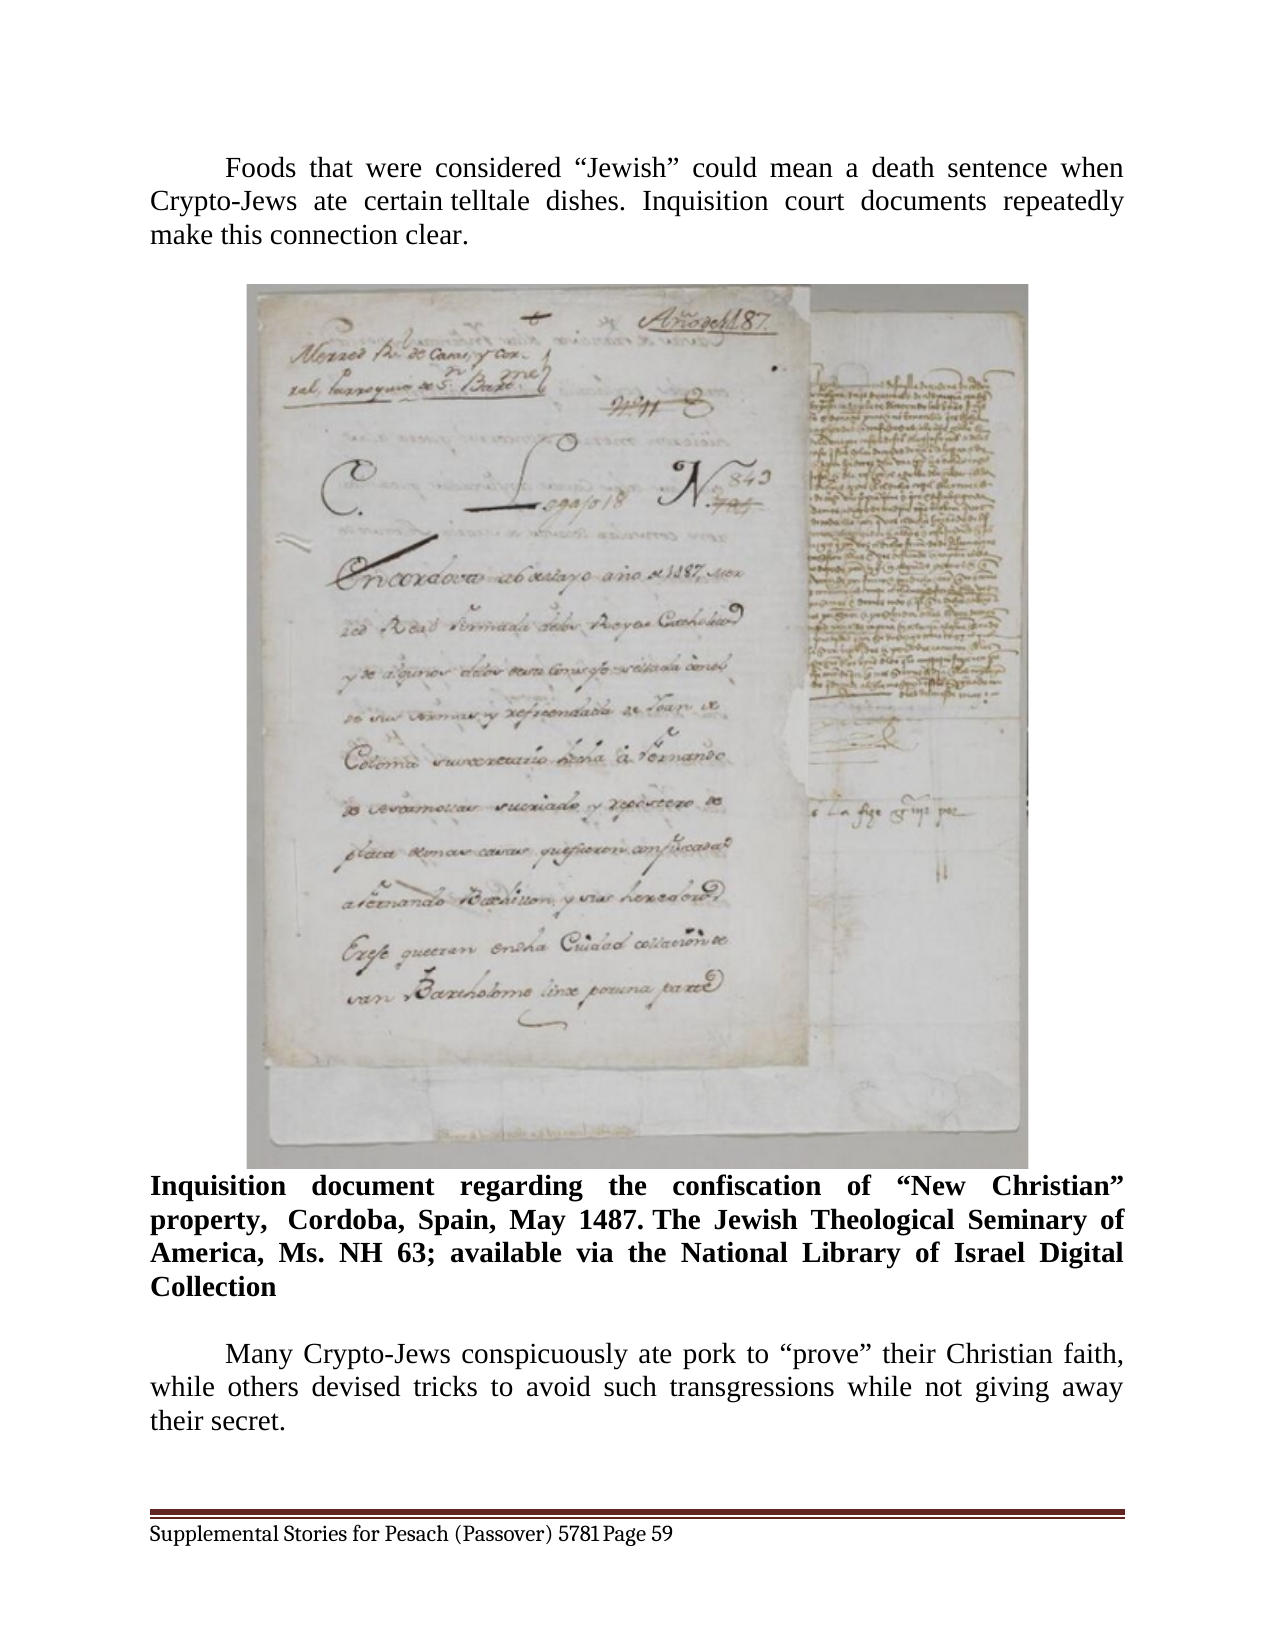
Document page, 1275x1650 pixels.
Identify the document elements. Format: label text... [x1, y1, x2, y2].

picture [246, 284, 1029, 1169]
text Foods that were considered “Jewish” could mean a death sentence when Crypto-Jews ate certain telltale dishes. Inquisition court documents repeatedly make this connection clear. [150, 150, 1125, 251]
text Inquisition document regarding the confiscation of “New Christian” property, Cordoba, Spain, May 1487. The Jewish Theological Seminary of America, Ms. NH 63; available via the National Library of Israel Digital Collection [150, 1168, 1125, 1302]
text Many Crypto-Jews conspicuously ate pork to “prove” their Christian faith, while others devised tricks to avoid such transgressions while not giving away their secret. [150, 1336, 1125, 1437]
